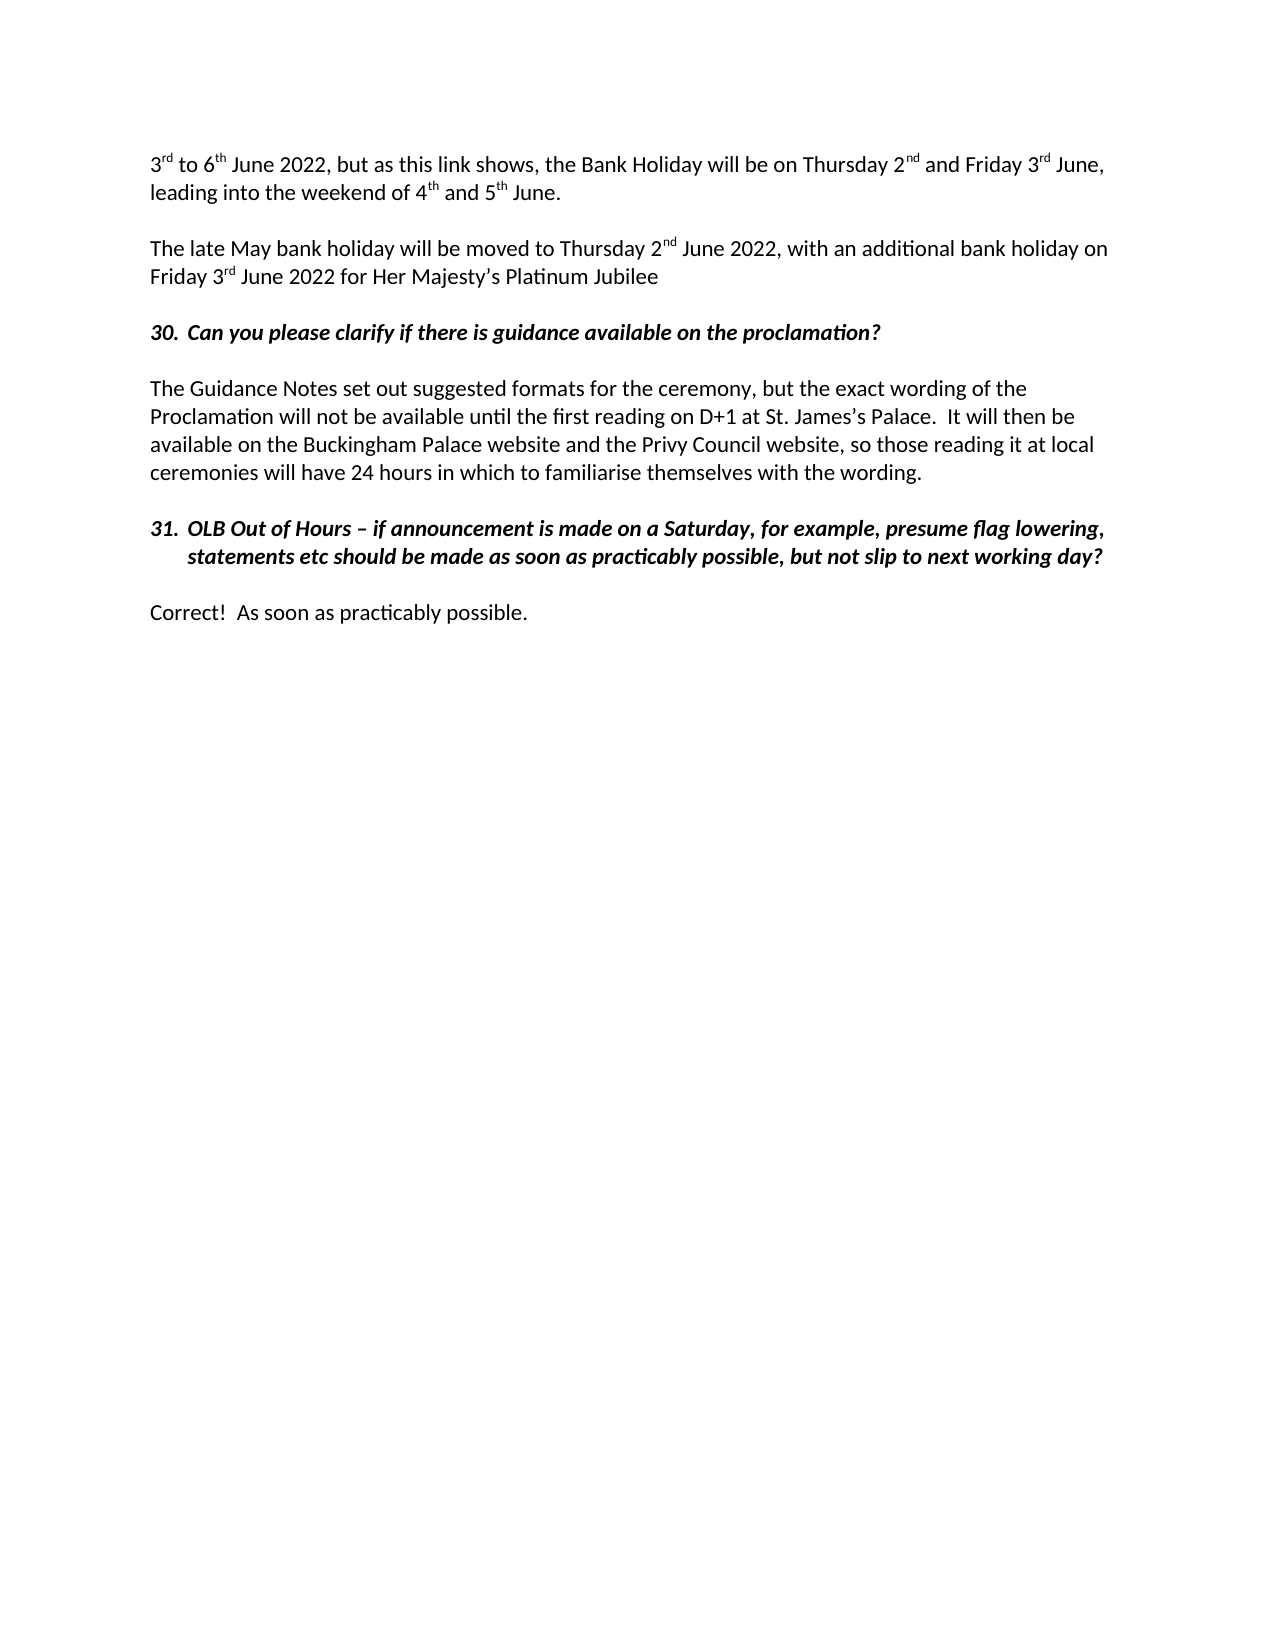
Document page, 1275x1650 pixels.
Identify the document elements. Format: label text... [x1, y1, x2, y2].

text The late May bank holiday will be moved to Thursday 2nd June 2022, with an additional bank holiday on Friday 3rd June 2022 for Her Majesty’s Platinum Jubilee [150, 234, 1125, 290]
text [150, 150, 1125, 206]
list Can you please clarify if there is guidance available on the proclamation? [150, 318, 1125, 346]
text The Guidance Notes set out suggested formats for the ceremony, but the exact wording of the Proclamation will not be available until the first reading on D+1 at St. James’s Palace. It will then be available on the Buckingham Palace website and the Privy Council website, so those reading it at local ceremonies will have 24 hours in which to familiarise themselves with the wording. [150, 374, 1125, 486]
text Correct! As soon as practicably possible. [150, 598, 1125, 626]
list OLB Out of Hours – if announcement is made on a Saturday, for example, presume flag lowering, statements etc should be made as soon as practicably possible, but not slip to next working day? [150, 514, 1125, 570]
